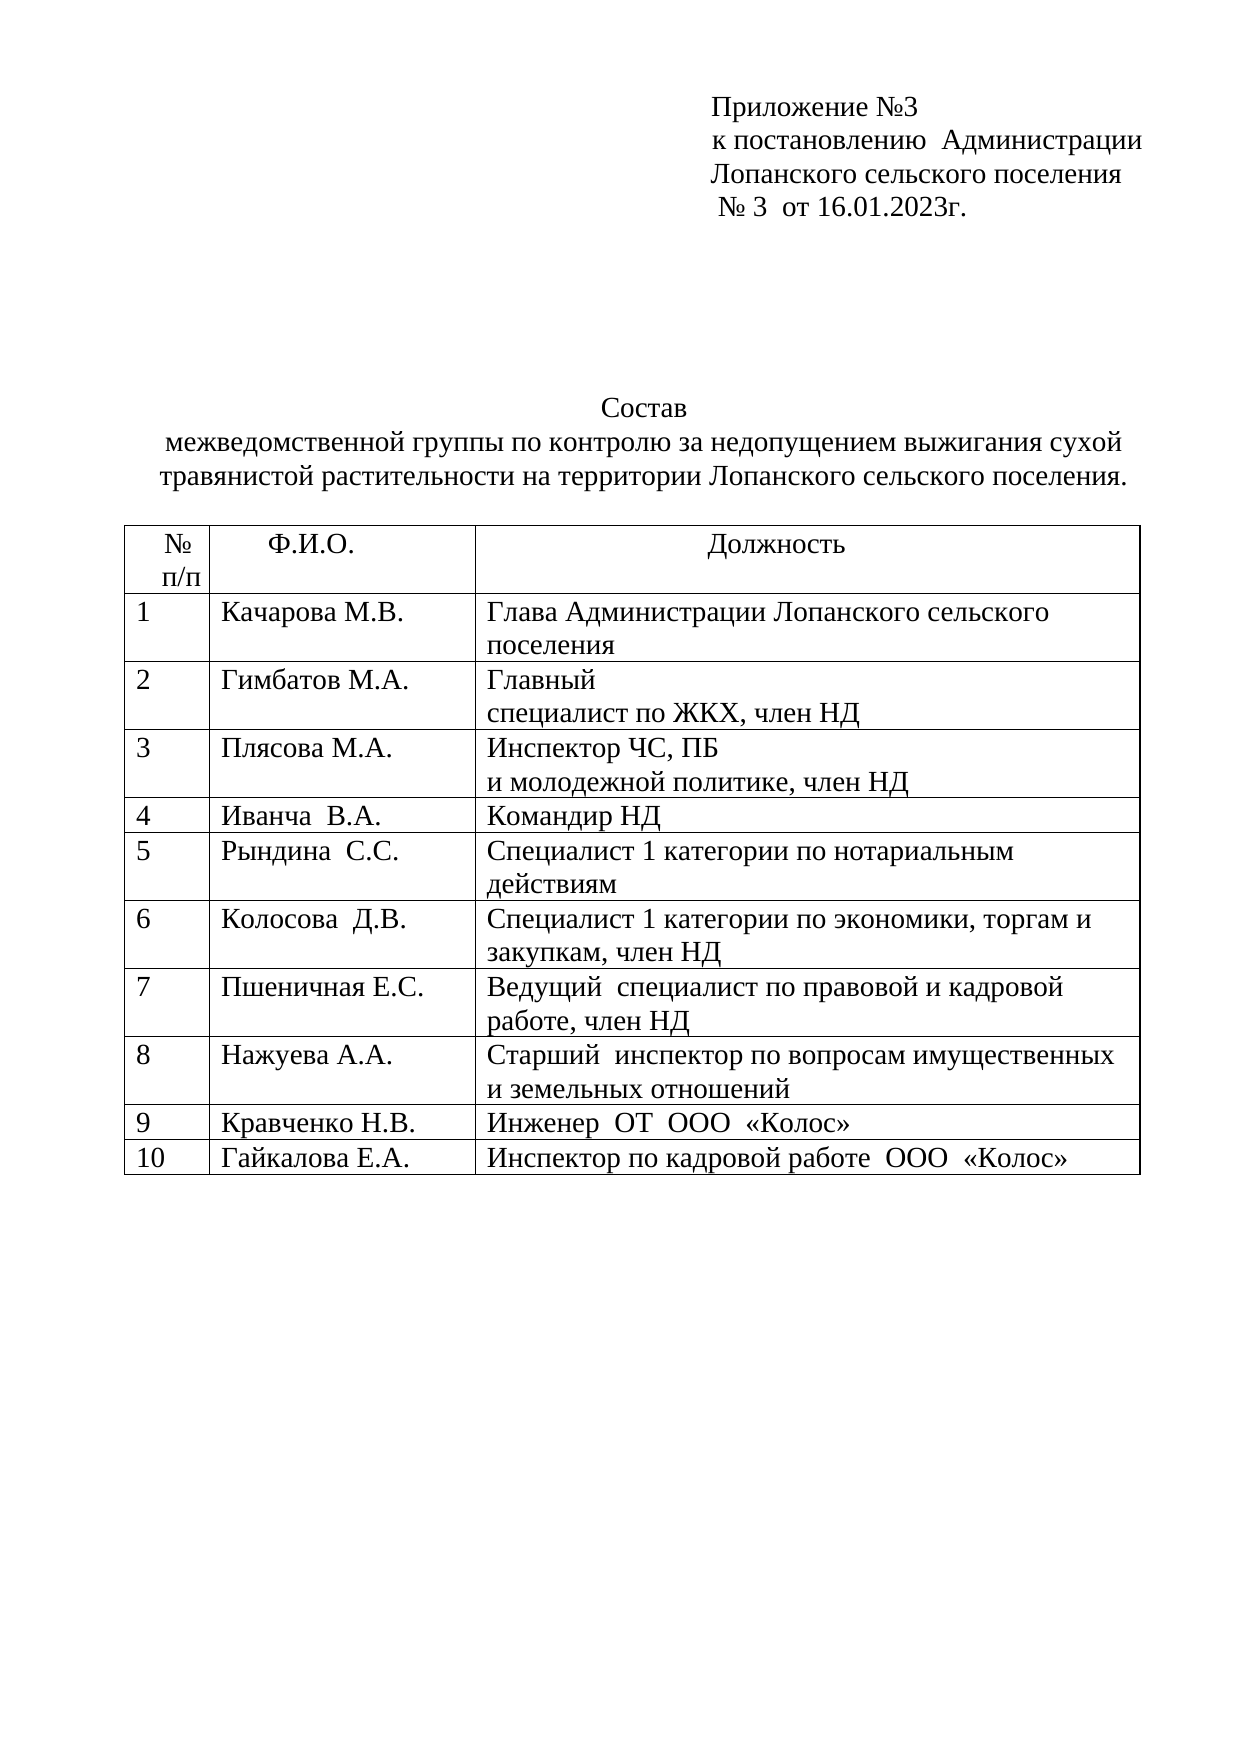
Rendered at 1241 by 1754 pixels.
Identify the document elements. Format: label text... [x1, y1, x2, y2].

table_cell Инженер ОТ ООО «Колос» [476, 1105, 1139, 1139]
table_header Должность [476, 526, 1139, 593]
table_cell Рындина С.С. [210, 833, 475, 900]
text Приложение №3 [136, 89, 1152, 122]
table_cell Кравченко Н.В. [210, 1105, 475, 1139]
table_cell 8 [125, 1037, 209, 1104]
table_cell Специалист 1 категории по нотариальным действиям [476, 833, 1139, 900]
table_cell Пшеничная Е.С. [210, 969, 475, 1036]
table_cell Главный специалист по ЖКХ, член НД [476, 662, 1139, 729]
table_cell Качарова М.В. [210, 594, 475, 661]
table_cell Старший инспектор по вопросам имущественных и земельных отношений [476, 1037, 1139, 1104]
table_cell Колосова Д.В. [210, 901, 475, 968]
text Состав [136, 391, 1152, 424]
table_cell Глава Администрации Лопанского сельского поселения [476, 594, 1139, 661]
table_cell Плясова М.А. [210, 730, 475, 797]
table_cell 6 [125, 901, 209, 968]
table_cell Ведущий специалист по правовой и кадровой работе, член НД [476, 969, 1139, 1036]
table_cell Гайкалова Е.А. [210, 1140, 475, 1173]
table_cell Иванча В.А. [210, 798, 475, 832]
text № 3 от 16.01.2023г. [652, 189, 1152, 223]
table_cell 1 [125, 594, 209, 661]
table_cell Специалист 1 категории по экономики, торгам и закупкам, член НД [476, 901, 1139, 968]
table_cell 5 [125, 833, 209, 900]
table_cell 4 [125, 798, 209, 832]
table_cell Командир НД [476, 798, 1139, 832]
table_header Ф.И.О. [210, 526, 475, 593]
table_cell Гимбатов М.А. [210, 662, 475, 729]
text к постановлению Администрации [136, 122, 1152, 156]
table_header № п/п [125, 526, 209, 593]
table_cell 3 [125, 730, 209, 797]
table_cell Нажуева А.А. [210, 1037, 475, 1104]
text межведомственной группы по контролю за недопущением выжигания сухой травянистой растительности на территории Лопанского сельского поселения. [136, 424, 1152, 491]
table_cell Инспектор ЧС, ПБ и молодежной политике, член НД [476, 730, 1139, 797]
table_cell 9 [125, 1105, 209, 1139]
text Лопанского сельского поселения [652, 156, 1152, 189]
table_cell 2 [125, 662, 209, 729]
table_cell 7 [125, 969, 209, 1036]
table_cell 10 [125, 1140, 209, 1173]
table_cell Инспектор по кадровой работе ООО «Колос» [476, 1140, 1139, 1173]
